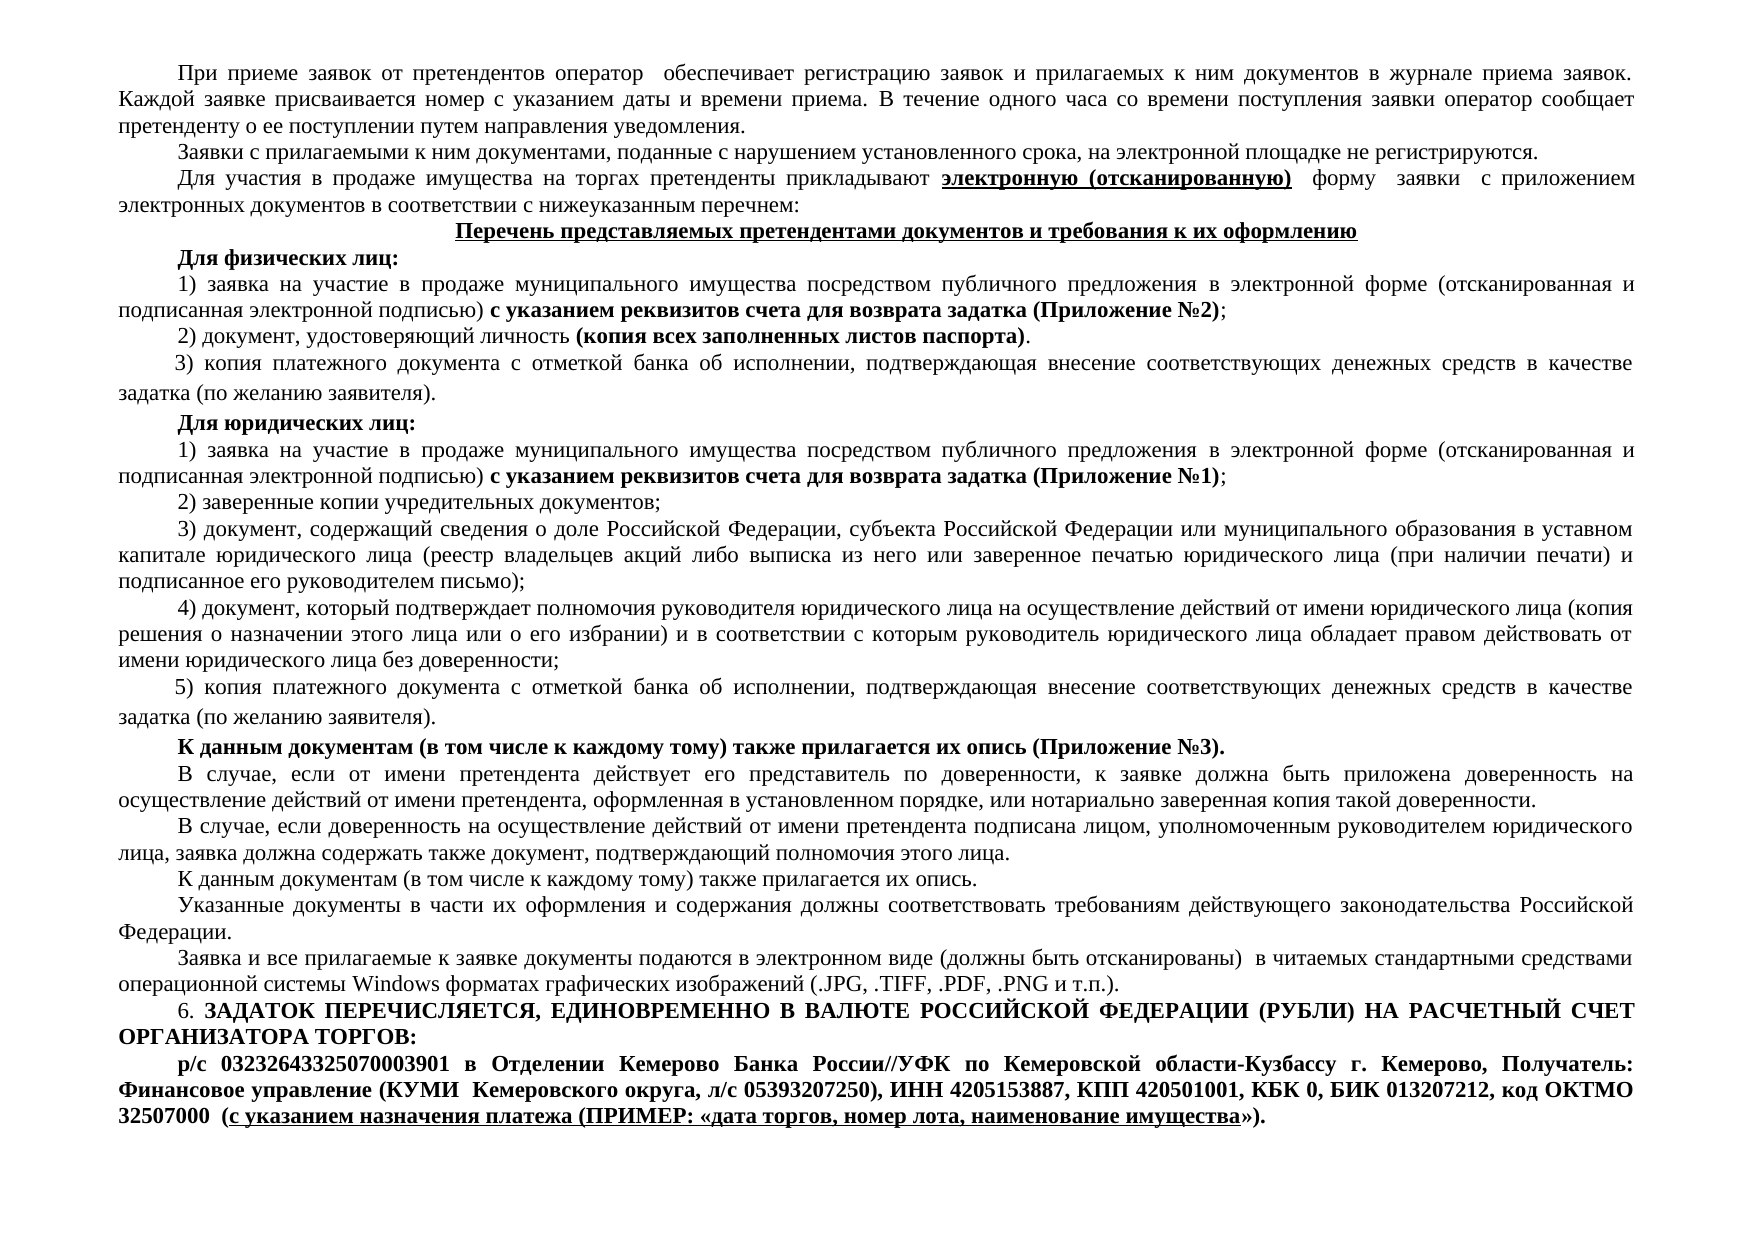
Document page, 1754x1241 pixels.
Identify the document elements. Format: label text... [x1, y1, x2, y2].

text Указанные документы в части их оформления и содержания должны соответствовать требованиям действующего законодательства Российской Федерации. [118, 891, 1636, 944]
text В случае, если от имени претендента действует его представитель по доверенности, к заявке должна быть приложена доверенность на осуществление действий от имени претендента, оформленная в установленном порядке, или нотариально заверенная копия такой доверенности. [118, 760, 1636, 812]
text Заявки с прилагаемыми к ним документами, поданные с нарушением установленного срока, на электронной площадке не регистрируются. [118, 138, 1636, 164]
text К данным документам (в том числе к каждому тому) также прилагается их опись (Приложение №3). [118, 733, 1636, 760]
text 1) заявка на участие в продаже муниципального имущества посредством публичного предложения в электронной форме (отсканированная и подписанная электронной подписью) с указанием реквизитов счета для возврата задатка (Приложение №2); [118, 270, 1636, 323]
text 1) заявка на участие в продаже муниципального имущества посредством публичного предложения в электронной форме (отсканированная и подписанная электронной подписью) с указанием реквизитов счета для возврата задатка (Приложение №1); [118, 436, 1636, 488]
text 4) документ, который подтверждает полномочия руководителя юридического лица на осуществление действий от имени юридического лица (копия решения о назначении этого лица или о его избрании) и в соответствии с которым руководитель юридического лица обладает правом действовать от имени юридического лица без доверенности; [118, 594, 1636, 673]
text К данным документам (в том числе к каждому тому) также прилагается их опись. [118, 865, 1636, 891]
text В случае, если доверенность на осуществление действий от имени претендента подписана лицом, уполномоченным руководителем юридического лица, заявка должна содержать также документ, подтверждающий полномочия этого лица. [118, 812, 1636, 865]
text 3) документ, содержащий сведения о доле Российской Федерации, субъекта Российской Федерации или муниципального образования в уставном капитале юридического лица (реестр владельцев акций либо выписка из него или заверенное печатью юридического лица (при наличии печати) и подписанное его руководителем письмо); [118, 515, 1636, 594]
text 2) документ, удостоверяющий личность (копия всех заполненных листов паспорта). [118, 323, 1636, 349]
text р/с 03232643325070003901 в Отделении Кемерово Банка России//УФК по Кемеровской области-Кузбассу г. Кемерово, Получатель: Финансовое управление (КУМИ Кемеровского округа, л/с 05393207250), ИНН 4205153887, КПП 420501001, КБК 0, БИК 013207212, код ОКТМО 32507000 (с указанием назначения платежа (ПРИМЕР: «дата торгов, номер лота, наименование имущества»). [118, 1049, 1636, 1129]
text При приеме заявок от претендентов оператор обеспечивает регистрацию заявок и прилагаемых к ним документов в журнале приема заявок. Каждой заявке присваивается номер с указанием даты и времени приема. В течение одного часа со времени поступления заявки оператор сообщает претенденту о ее поступлении путем направления уведомления. [118, 59, 1636, 138]
text Для физических лиц: [118, 243, 1636, 270]
text 6. ЗАДАТОК ПЕРЕЧИСЛЯЕТСЯ, ЕДИНОВРЕМЕННО В ВАЛЮТЕ РОССИЙСКОЙ ФЕДЕРАЦИИ (РУБЛИ) НА РАСЧЕТНЫЙ СЧЕТ ОРГАНИЗАТОРА ТОРГОВ: [118, 997, 1636, 1049]
text 2) заверенные копии учредительных документов; [118, 488, 1636, 515]
text 3) копия платежного документа с отметкой банка об исполнении, подтверждающая внесение соответствующих денежных средств в качестве задатка (по желанию заявителя). [118, 349, 1636, 406]
text Перечень представляемых претендентами документов и требования к их оформлению [118, 217, 1636, 243]
text Заявка и все прилагаемые к заявке документы подаются в электронном виде (должны быть отсканированы) в читаемых стандартными средствами операционной системы Windows форматах графических изображений (.JPG, .TIFF, .PDF, .PNG и т.п.). [118, 944, 1636, 997]
text 5) копия платежного документа с отметкой банка об исполнении, подтверждающая внесение соответствующих денежных средств в качестве задатка (по желанию заявителя). [118, 673, 1636, 729]
text Для участия в продаже имущества на торгах претенденты прикладывают электронную (отсканированную) форму заявки с приложением электронных документов в соответствии с нижеуказанным перечнем: [118, 164, 1636, 217]
text Для юридических лиц: [118, 409, 1636, 436]
